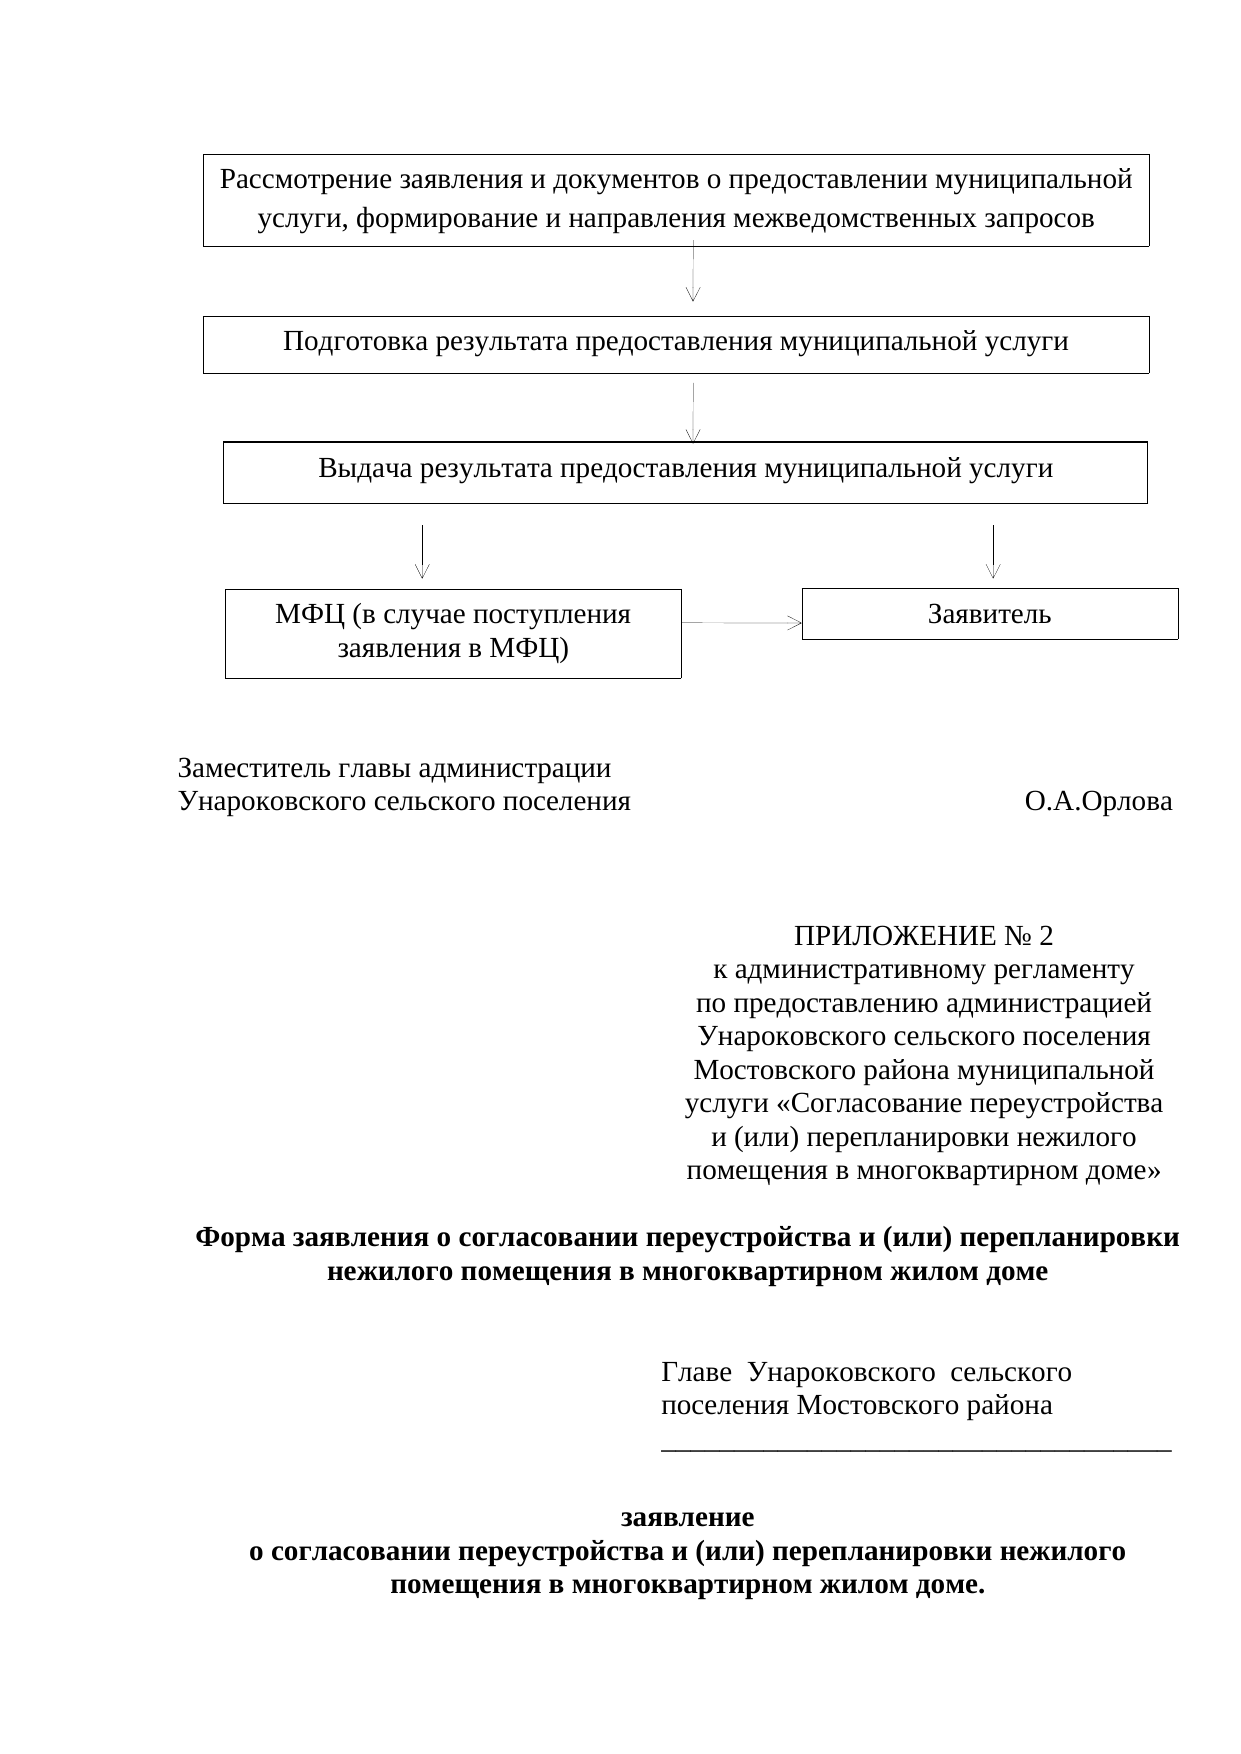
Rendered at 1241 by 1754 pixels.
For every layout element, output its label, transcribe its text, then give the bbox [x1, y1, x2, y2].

text Заместитель главы администрации [177, 750, 1181, 783]
text Унароковского сельского поселения О.А.Орлова [177, 783, 1181, 817]
table_header ПРИЛОЖЕНИЕ № 2 к административному регламенту по предоставлению администрацией Унароковского сельского поселения Мостовского района муниципальной услуги «Согласование переустройства и (или) перепланировки нежилого помещения в многоквартирном доме» Форма заявления о согласовании переустройства и (или) перепланировки нежилого помещения в многоквартирном жилом доме Главе Унароковского сельского поселения Мостовского района ___________________________________ заявление о согласовании переустройства и (или) перепланировки нежилого помещения в многоквартирном жилом доме. [177, 884, 1198, 1611]
